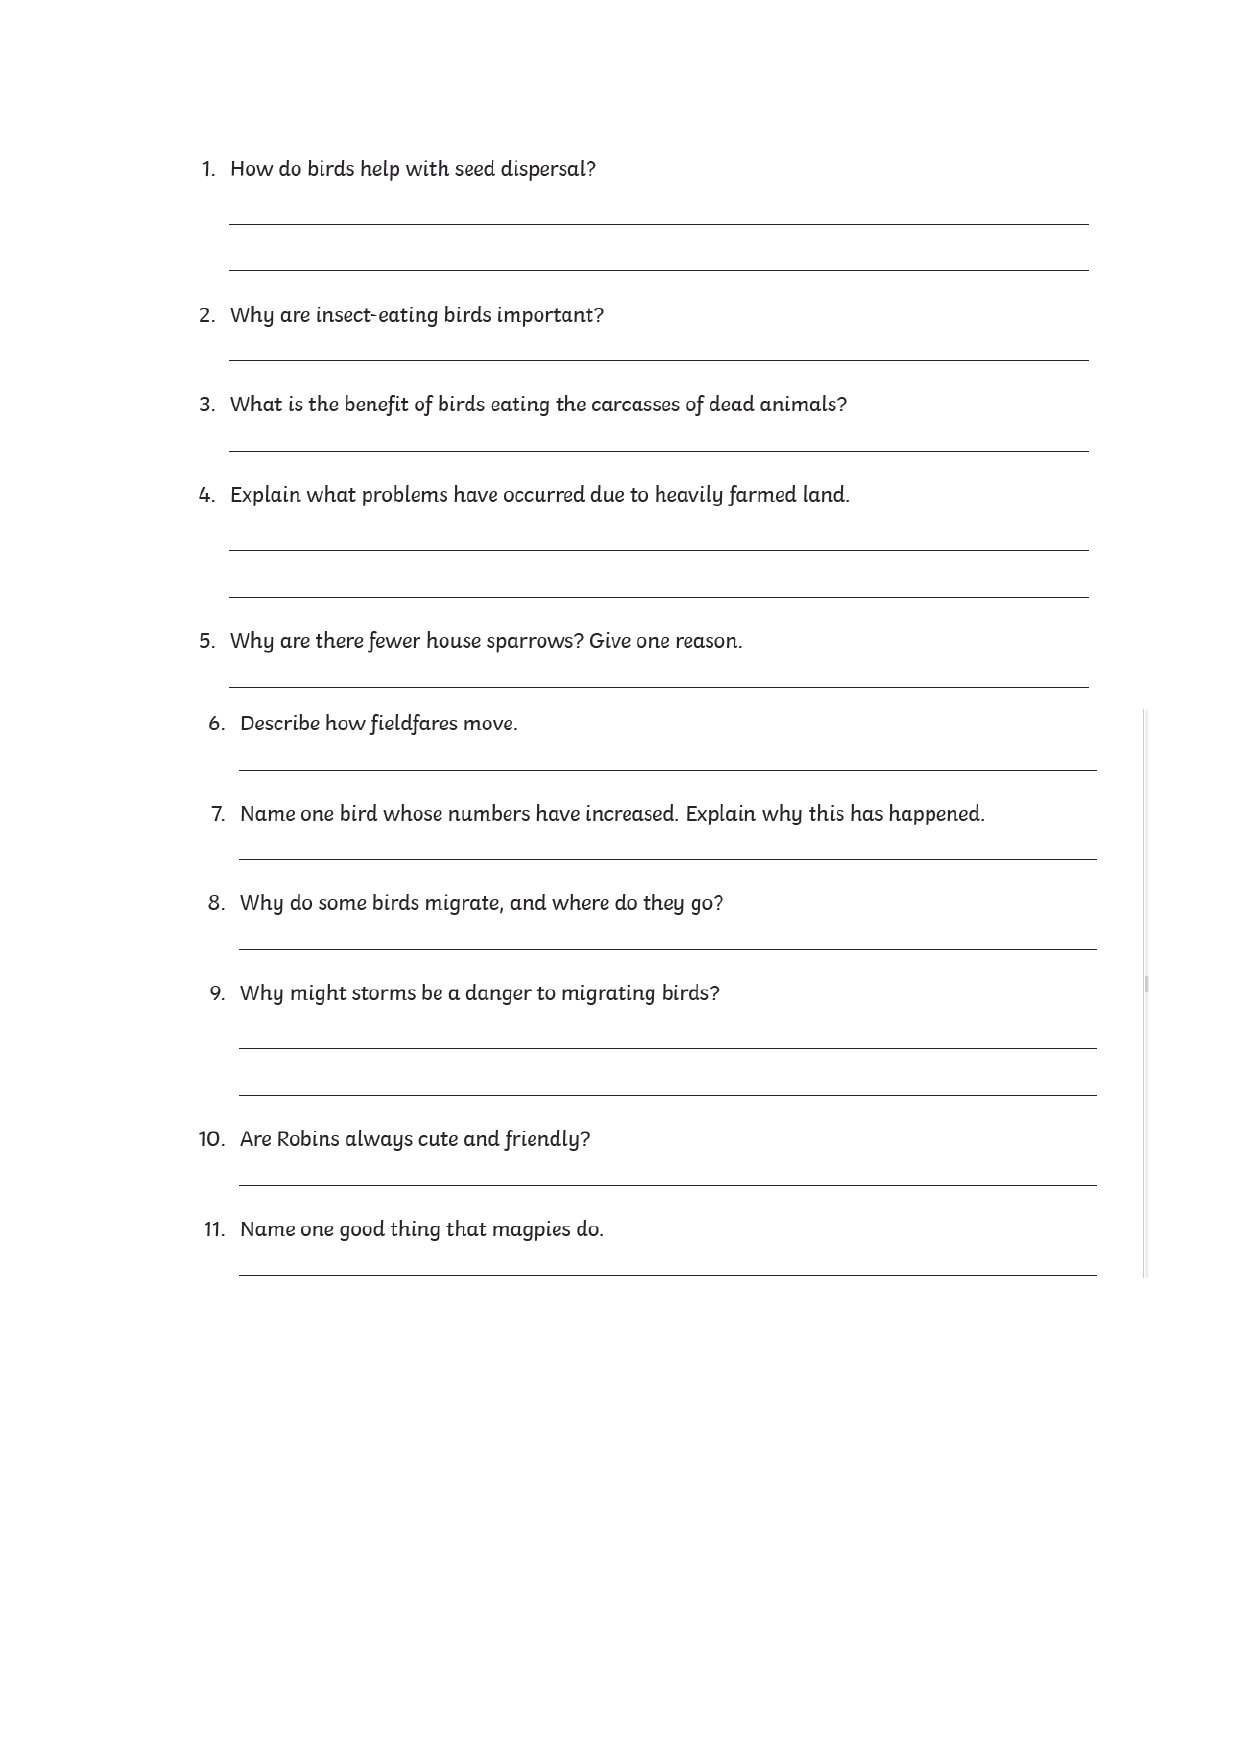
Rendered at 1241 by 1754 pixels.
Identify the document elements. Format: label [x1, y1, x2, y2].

picture [150, 150, 1131, 708]
picture [150, 709, 1149, 1278]
